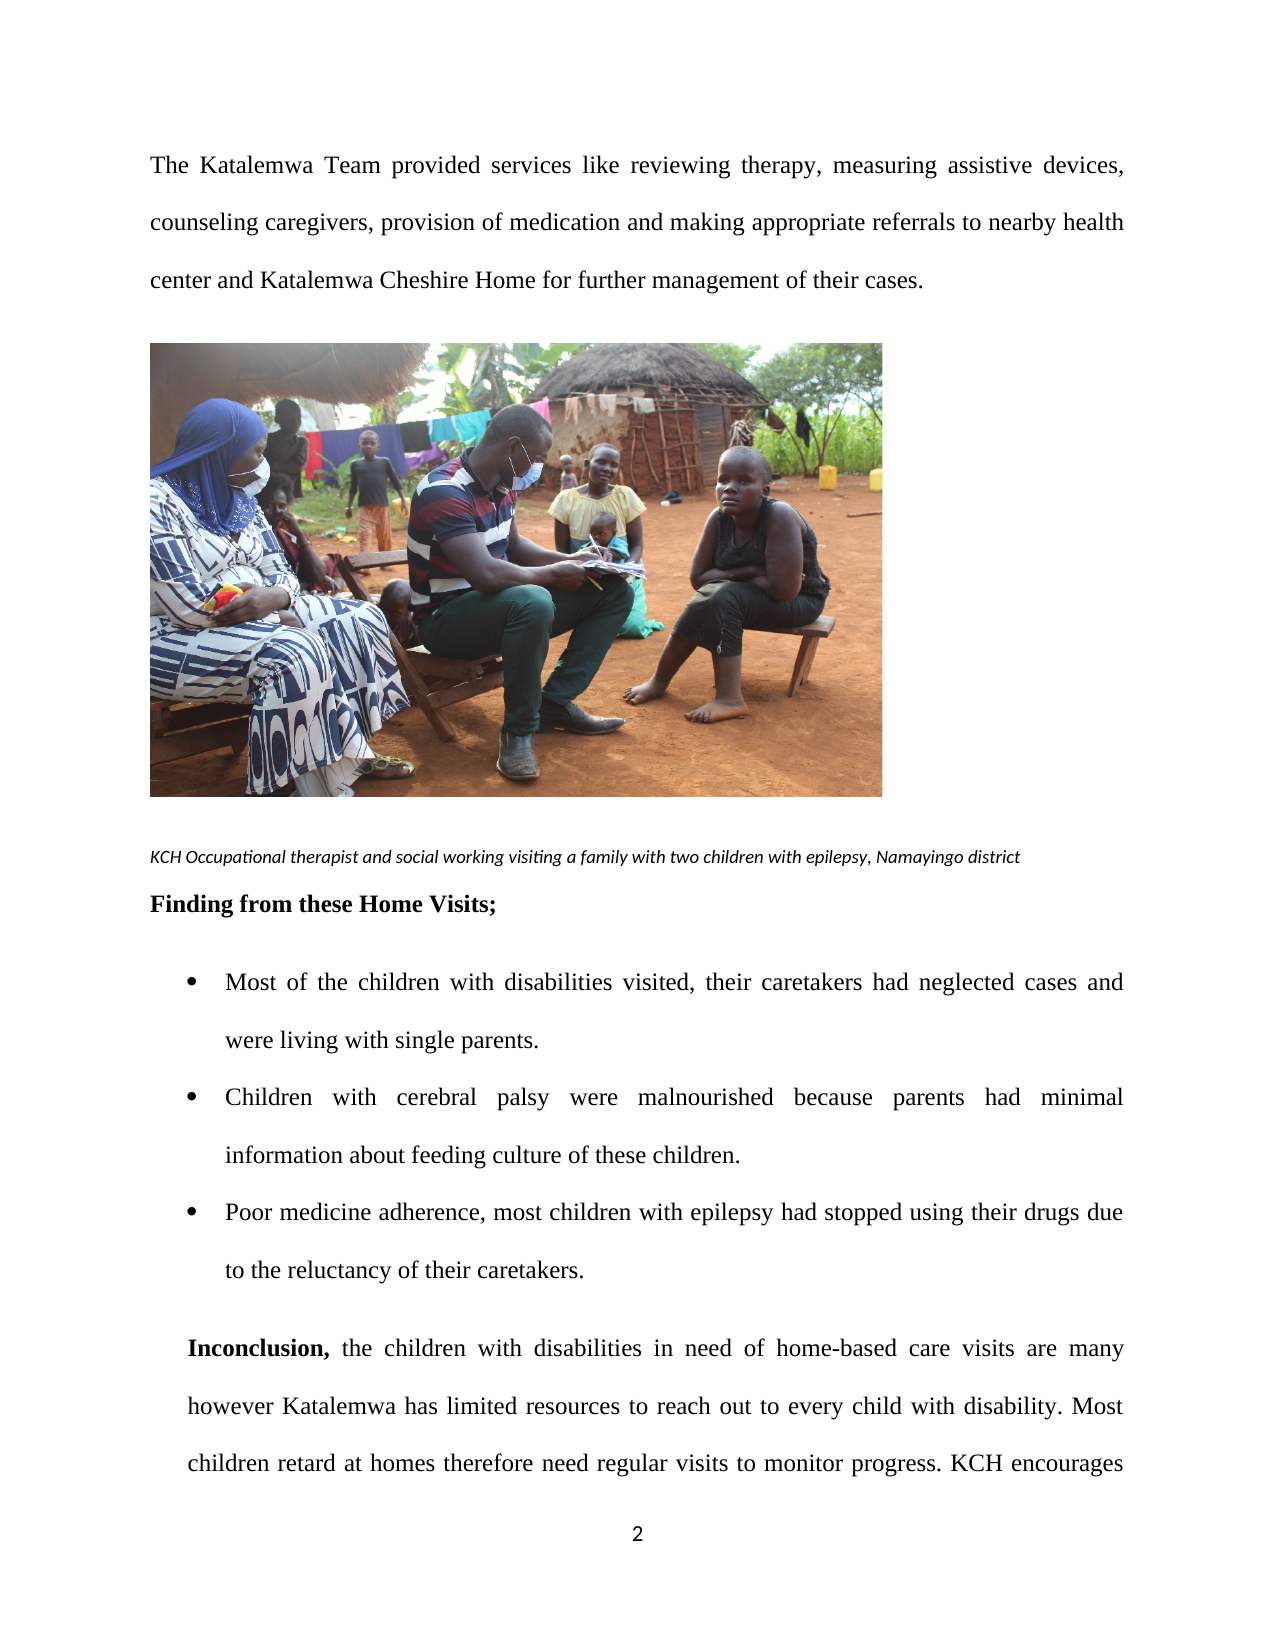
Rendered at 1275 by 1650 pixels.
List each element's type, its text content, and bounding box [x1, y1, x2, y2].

list Most of the children with disabilities visited, their caretakers had neglected cases and were living with single parents. [187, 967, 1125, 1054]
text Finding from these Home Visits; [150, 889, 1125, 918]
list Children with cerebral palsy were malnourished because parents had minimal information about feeding culture of these children. [187, 1082, 1125, 1169]
text The Katalemwa Team provided services like reviewing therapy, measuring assistive devices, counseling caregivers, provision of medication and making appropriate referrals to nearby health center and Katalemwa Cheshire Home for further management of their cases. [150, 150, 1125, 294]
picture [150, 343, 883, 797]
list Poor medicine adherence, most children with epilepsy had stopped using their drugs due to the reluctancy of their caretakers. [187, 1197, 1125, 1284]
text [187, 1333, 1125, 1477]
text KCH Occupational therapist and social working visiting a family with two children with epilepsy, Namayingo district [150, 845, 1125, 868]
